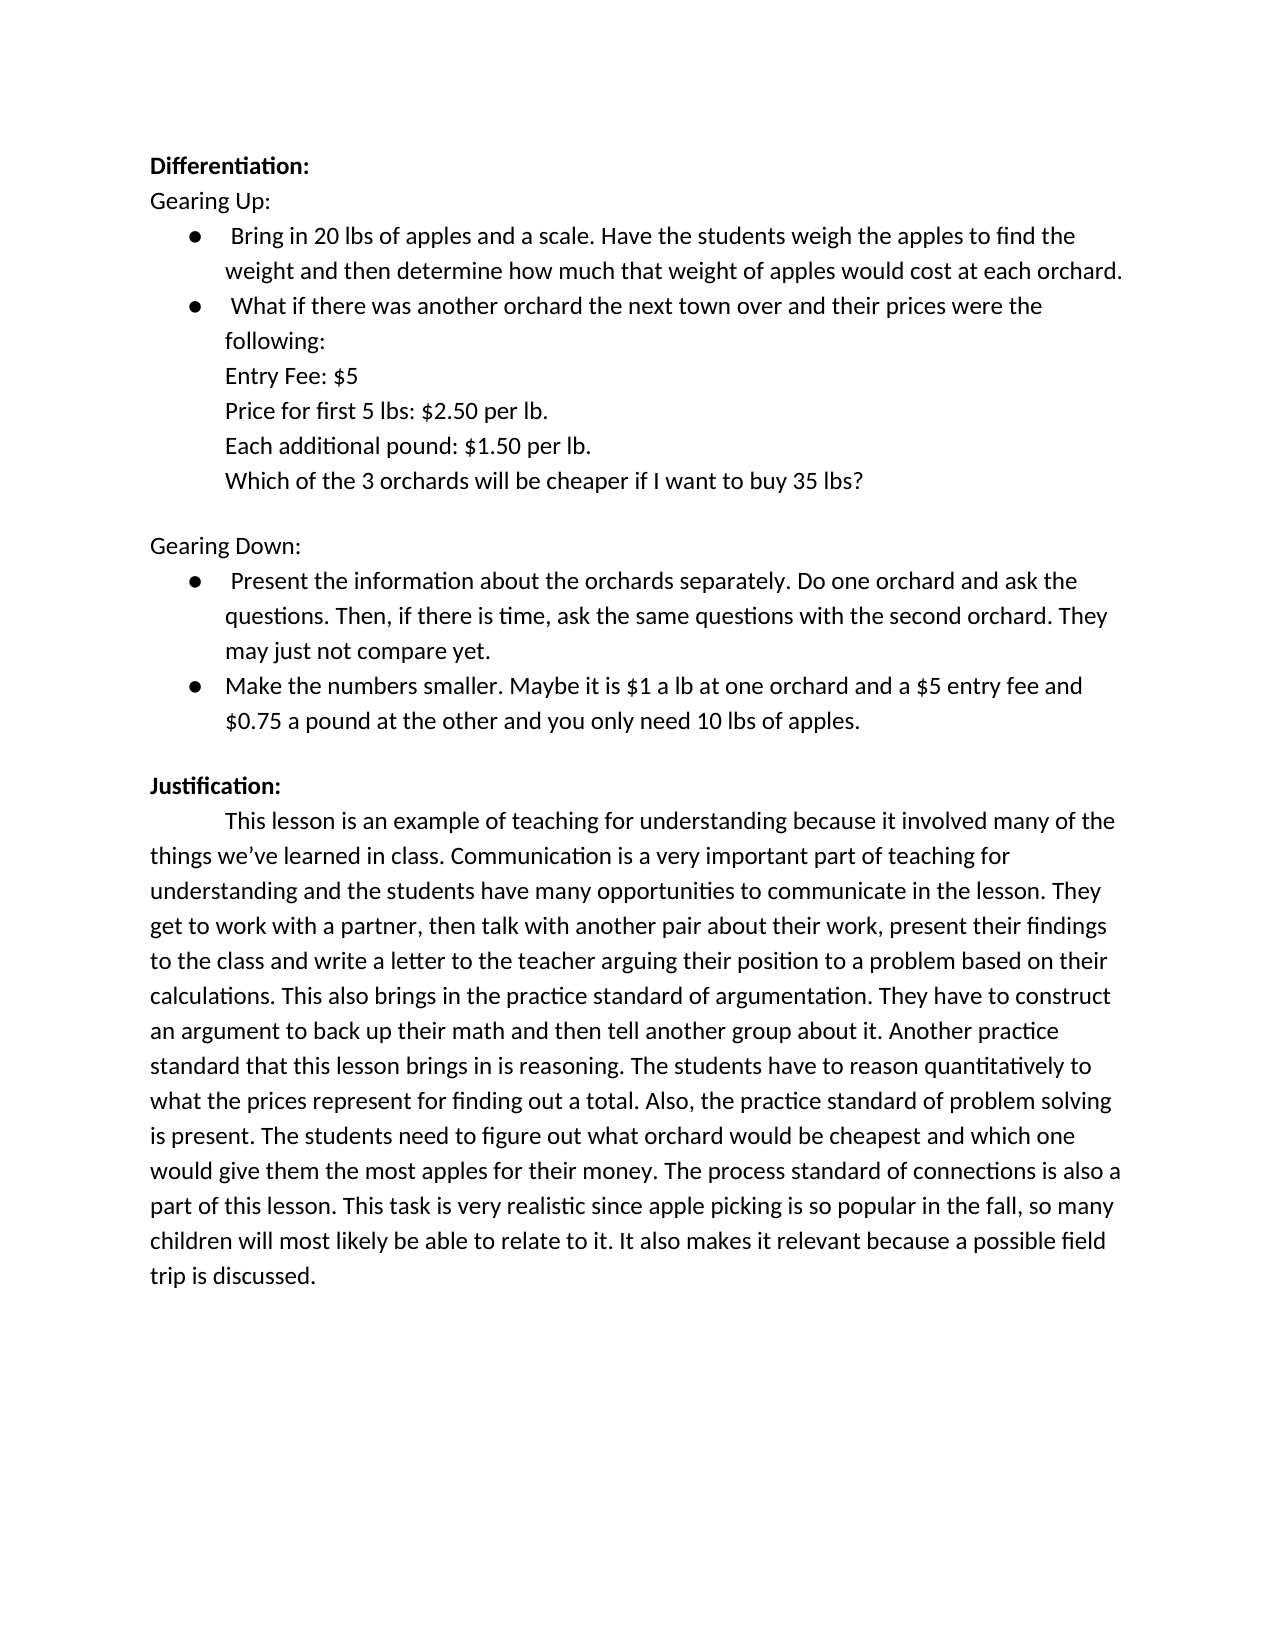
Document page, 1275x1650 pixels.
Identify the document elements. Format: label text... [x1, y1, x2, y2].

text Which of the 3 orchards will be cheaper if I want to buy 35 lbs? [150, 465, 1125, 496]
text Gearing Down: [150, 530, 1125, 561]
list Present the information about the orchards separately. Do one orchard and ask the questions. Then, if there is time, ask the same questions with the second orchard. They may just not compare yet. [187, 565, 1125, 666]
text Differentiation: [150, 150, 1125, 181]
text Gearing Up: [150, 185, 1125, 216]
text Entry Fee: $5 [150, 360, 1125, 391]
text Each additional pound: $1.50 per lb. [150, 430, 1125, 461]
text This lesson is an example of teaching for understanding because it involved many of the things we’ve learned in class. Communication is a very important part of teaching for understanding and the students have many opportunities to communicate in the lesson. They get to work with a partner, then talk with another pair about their work, present their findings to the class and write a letter to the teacher arguing their position to a problem based on their calculations. This also brings in the practice standard of argumentation. They have to construct an argument to back up their math and then tell another group about it. Another practice standard that this lesson brings in is reasoning. The students have to reason quantitatively to what the prices represent for finding out a total. Also, the practice standard of problem solving is present. The students need to figure out what orchard would be cheapest and which one would give them the most apples for their money. The process standard of connections is also a part of this lesson. This task is very realistic since apple picking is so popular in the fall, so many children will most likely be able to relate to it. It also makes it relevant because a possible field trip is discussed. [150, 805, 1125, 1291]
list What if there was another orchard the next town over and their prices were the following: [187, 290, 1125, 356]
list Make the numbers smaller. Maybe it is $1 a lb at one orchard and a $5 entry fee and $0.75 a pound at the other and you only need 10 lbs of apples. [187, 670, 1125, 736]
text Price for first 5 lbs: $2.50 per lb. [150, 395, 1125, 426]
text Justification: [150, 770, 1125, 801]
list Bring in 20 lbs of apples and a scale. Have the students weigh the apples to find the weight and then determine how much that weight of apples would cost at each orchard. [187, 220, 1125, 286]
